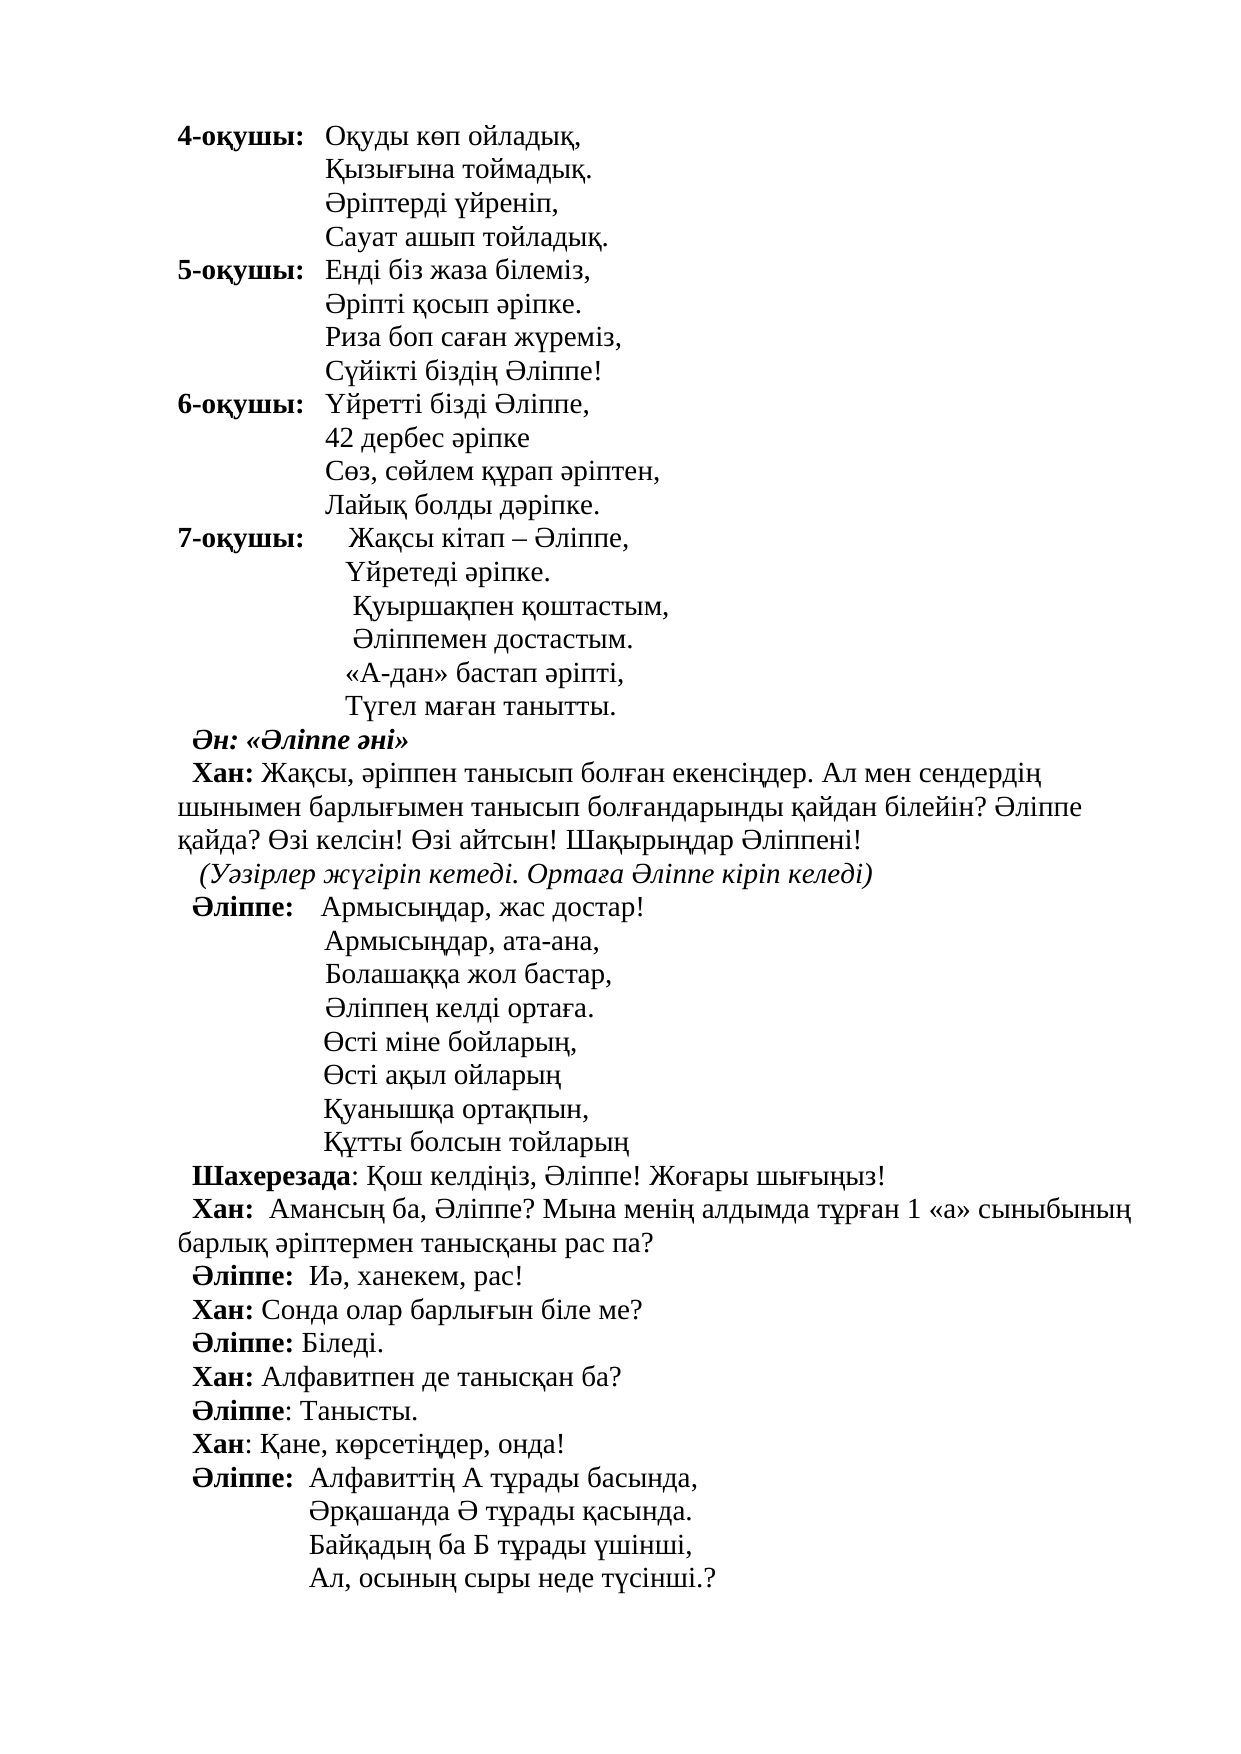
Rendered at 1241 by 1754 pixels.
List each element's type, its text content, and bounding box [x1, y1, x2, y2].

text Қуанышқа ортақпын, [177, 1091, 1152, 1124]
text Түгел маған танытты. [177, 688, 1152, 722]
text Армысыңдар, ата-ана, [177, 923, 1152, 957]
text (Уәзірлер жүгіріп кетеді. Ортаға Әліппе кіріп келеді) [177, 856, 1152, 889]
text Хан: Сонда олар барлығын біле ме? [177, 1292, 1152, 1326]
text Өсті міне бойларың, [177, 1024, 1152, 1057]
text Қызығына тоймадық. [177, 152, 1152, 185]
text Болашаққа жол бастар, [177, 957, 1152, 990]
text Әліппе: Біледі. [177, 1326, 1152, 1359]
text 4-оқушы: Оқуды көп ойладық, [177, 118, 1152, 152]
text Лайық болды дәріпке. [177, 487, 1152, 521]
text Риза боп саған жүреміз, [177, 319, 1152, 353]
text Әліппе: Танысты. [177, 1393, 1152, 1426]
text 5-оқушы: Енді біз жаза білеміз, [177, 252, 1152, 286]
text Хан: Қане, көрсетіңдер, онда! [177, 1426, 1152, 1460]
text Әліппе: Армысыңдар, жас достар! [177, 889, 1152, 923]
text Құтты болсын тойларың [177, 1124, 1152, 1158]
text Шахерезада: Қош келдіңіз, Әліппе! Жоғары шығыңыз! [177, 1158, 1152, 1191]
text Ән: «Әліппе әні» [177, 722, 1152, 755]
text Әріпті қосып әріпке. [177, 286, 1152, 319]
text «А-дан» бастап әріпті, [177, 655, 1152, 688]
text 7-оқушы: Жақсы кітап – Әліппе, [177, 521, 1152, 554]
text 42 дербес әріпке [177, 420, 1152, 453]
text Үйретеді әріпке. [177, 554, 1152, 588]
text Сауат ашып тойладық. [177, 219, 1152, 252]
text Сөз, сөйлем құрап әріптен, [177, 453, 1152, 487]
text Хан: Амансың ба, Әліппе? Мына менің алдымда тұрған 1 «а» сыныбының барлық әріптермен танысқаны рас па? [177, 1191, 1152, 1258]
text Қуыршақпен қоштастым, [177, 588, 1152, 621]
text Әріптерді үйреніп, [177, 185, 1152, 219]
text Хан: Алфавитпен де танысқан ба? [177, 1359, 1152, 1393]
text Әліппемен достастым. [177, 621, 1152, 655]
text Әліппе: Иә, ханекем, рас! [177, 1258, 1152, 1292]
text 6-оқушы: Үйретті бізді Әліппе, [177, 386, 1152, 420]
text Сүйікті біздің Әліппе! [177, 353, 1152, 386]
text Әліппең келді ортаға. [177, 990, 1152, 1024]
text Өсті ақыл ойларың [177, 1057, 1152, 1091]
text Әліппе: Алфавиттің А тұрады басында, Әрқашанда Ә тұрады қасында. Байқадың ба Б тұрады үшінші, Ал, осының сыры неде түсінші.? [177, 1460, 1152, 1594]
text Хан: Жақсы, әріппен танысып болған екенсіңдер. Ал мен сендердің шынымен барлығымен танысып болғандарынды қайдан білейін? Әліппе қайда? Өзі келсін! Өзі айтсын! Шақырыңдар Әліппені! [177, 755, 1152, 856]
